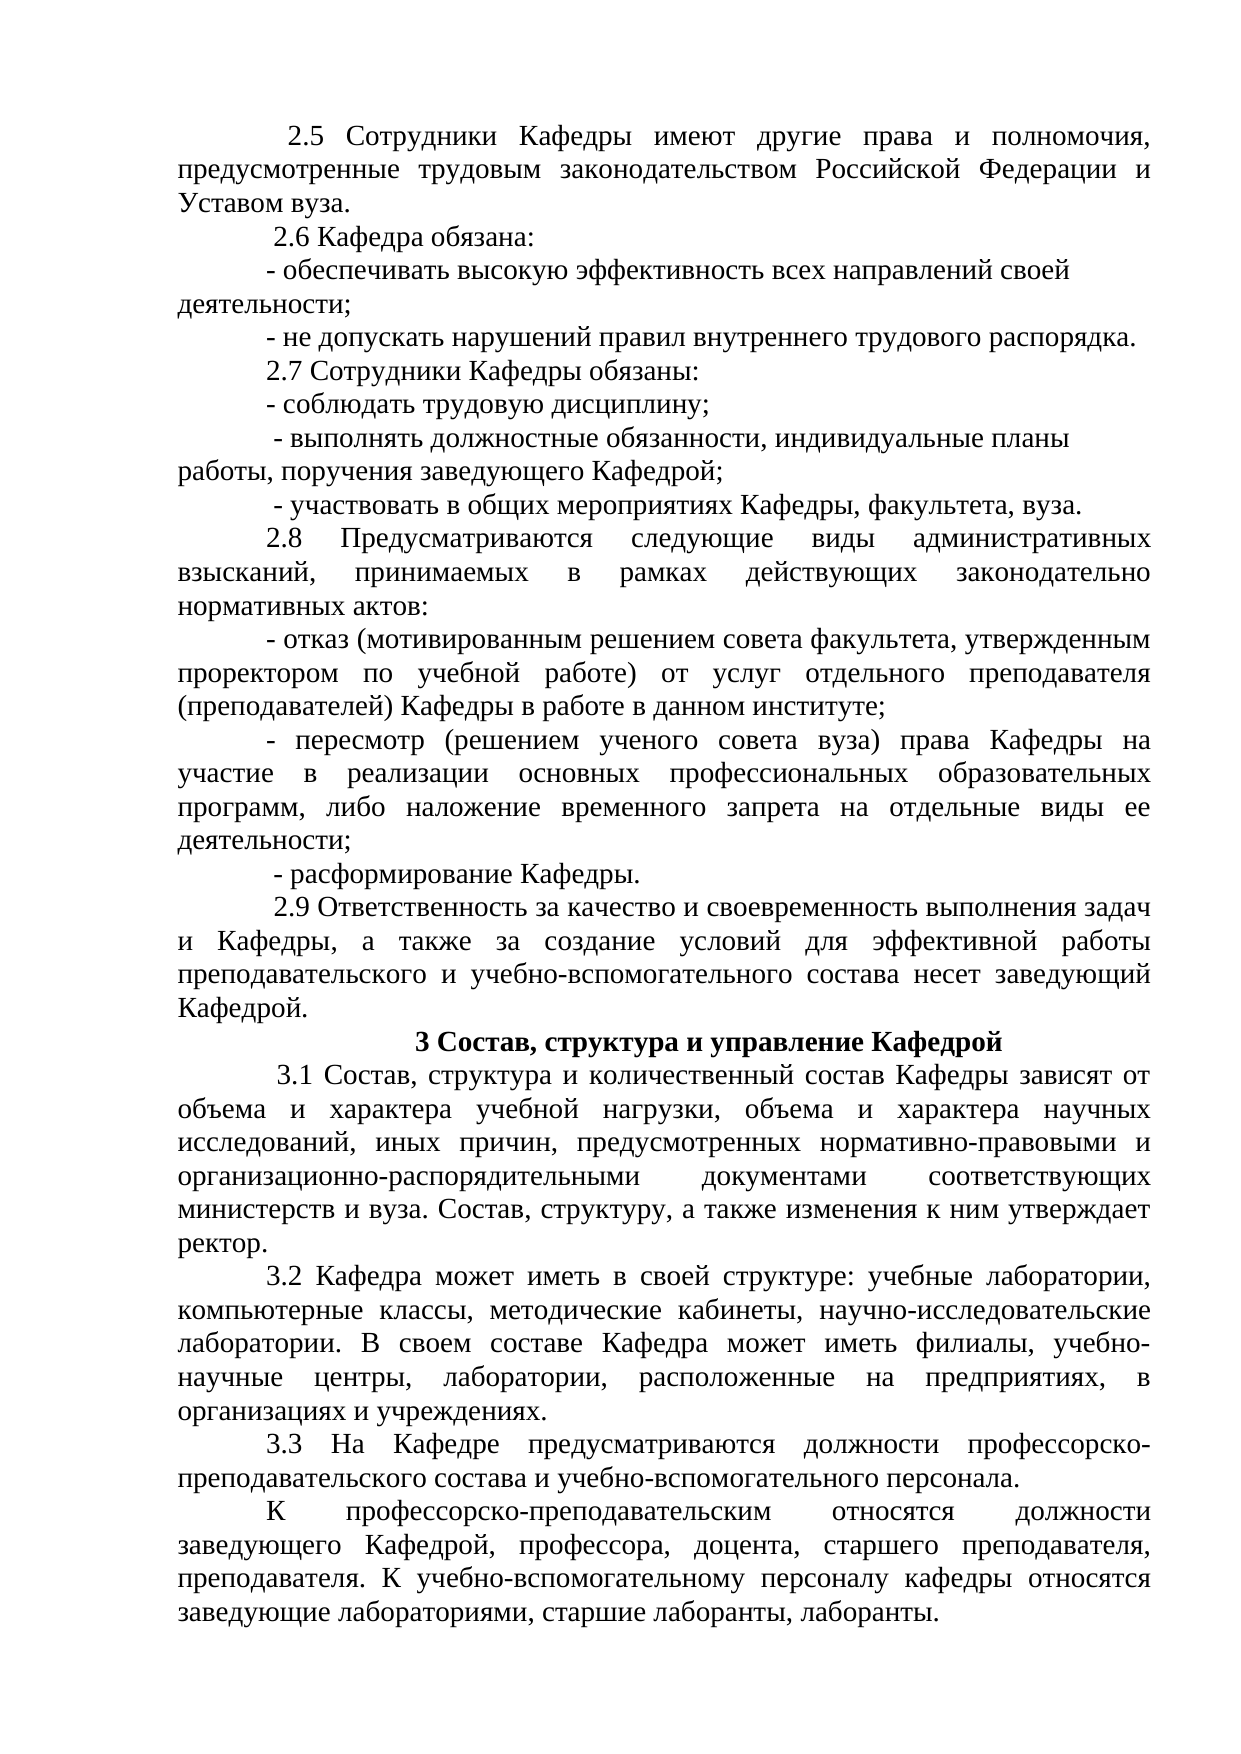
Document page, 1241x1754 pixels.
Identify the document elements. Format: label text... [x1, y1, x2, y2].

text 3.3 На Кафедре предусматриваются должности профессорско- преподавательского состава и учебно-вспомогательного персонала. [177, 1426, 1152, 1493]
text 2.5 Сотрудники Кафедры имеют другие права и полномочия, предусмотренные трудовым законодательством Российской Федерации и Уставом вуза. [177, 118, 1152, 219]
text 3.2 Кафедра может иметь в своей структуре: учебные лаборатории, компьютерные классы, методические кабинеты, научно-исследовательские лаборатории. В своем составе Кафедра может иметь филиалы, учебно-научные центры, лаборатории, расположенные на предприятиях, в организациях и учреждениях. [177, 1258, 1152, 1426]
text 2.8 Предусматриваются следующие виды административных взысканий, принимаемых в рамках действующих законодательно нормативных актов: [177, 521, 1152, 621]
text - обеспечивать высокую эффективность всех направлений своей деятельности; [177, 252, 1152, 319]
text - не допускать нарушений правил внутреннего трудового распорядка. [177, 319, 1152, 353]
text - участвовать в общих мероприятиях Кафедры, факультета, вуза. [177, 487, 1152, 521]
text 3.1 Состав, структура и количественный состав Кафедры зависят от объема и характера учебной нагрузки, объема и характера научных исследований, иных причин, предусмотренных нормативно-правовыми и организационно-распорядительными документами соответствующих министерств и вуза. Состав, структуру, а также изменения к ним утверждает ректор. [177, 1057, 1152, 1258]
text - пересмотр (решением ученого совета вуза) права Кафедры на участие в реализации основных профессиональных образовательных программ, либо наложение временного запрета на отдельные виды ее деятельности; [177, 722, 1152, 856]
text 2.6 Кафедра обязана: [177, 219, 1152, 252]
text 2.9 Ответственность за качество и своевременность выполнения задач и Кафедры, а также за создание условий для эффективной работы преподавательского и учебно-вспомогательного состава несет заведующий Кафедрой. [177, 889, 1152, 1024]
text 2.7 Сотрудники Кафедры обязаны: [177, 353, 1152, 386]
text - расформирование Кафедры. [177, 856, 1152, 889]
text - соблюдать трудовую дисциплину; [177, 386, 1152, 420]
text - выполнять должностные обязанности, индивидуальные планы работы, поручения заведующего Кафедрой; [177, 420, 1152, 487]
text - отказ (мотивированным решением совета факультета, утвержденным проректором по учебной работе) от услуг отдельного преподавателя (преподавателей) Кафедры в работе в данном институте; [177, 621, 1152, 722]
text 3 Состав, структура и управление Кафедрой [177, 1024, 1152, 1057]
text К профессорско-преподавательским относятся должности заведующего Кафедрой, профессора, доцента, старшего преподавателя, преподавателя. К учебно-вспомогательному персоналу кафедры относятся заведующие лабораториями, старшие лаборанты, лаборанты. [177, 1493, 1152, 1627]
